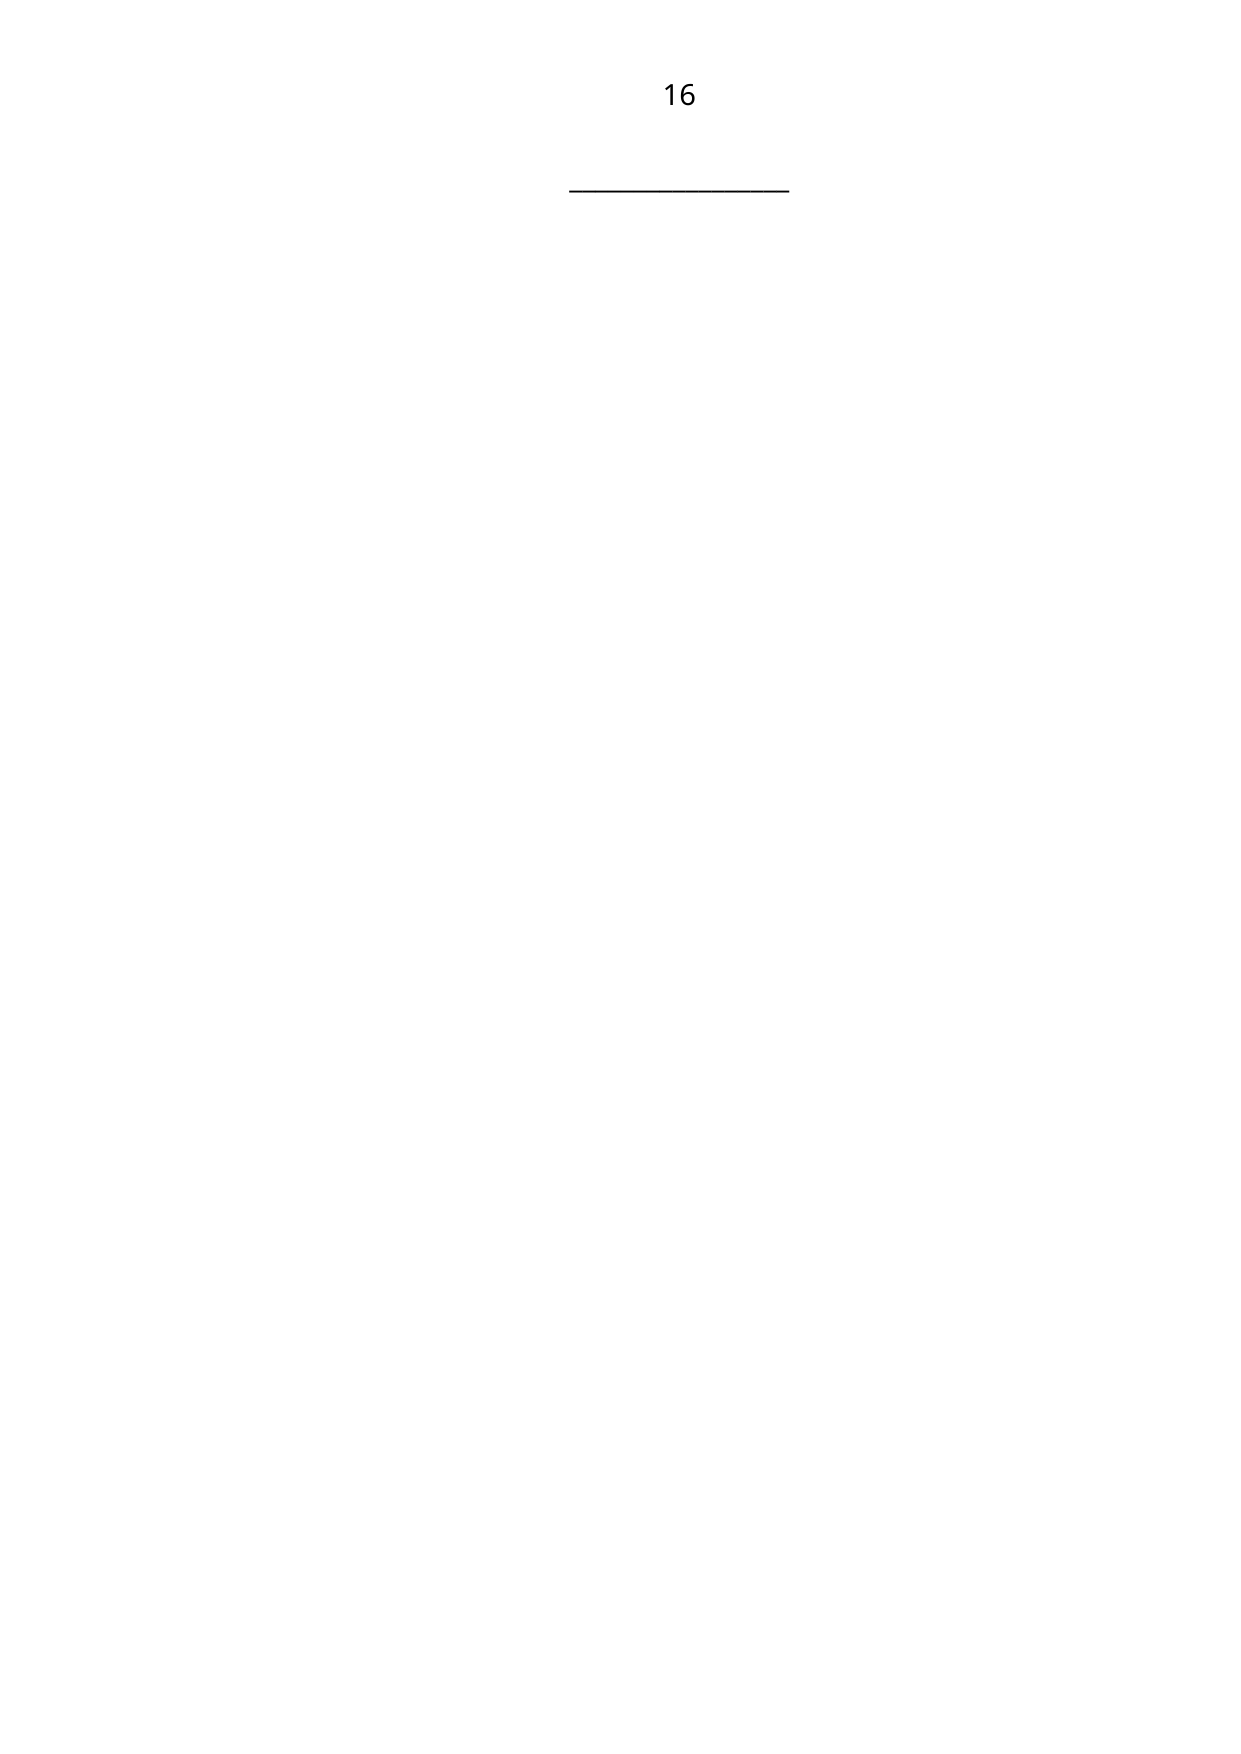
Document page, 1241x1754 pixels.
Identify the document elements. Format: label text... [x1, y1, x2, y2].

text _________________ [177, 158, 1181, 197]
